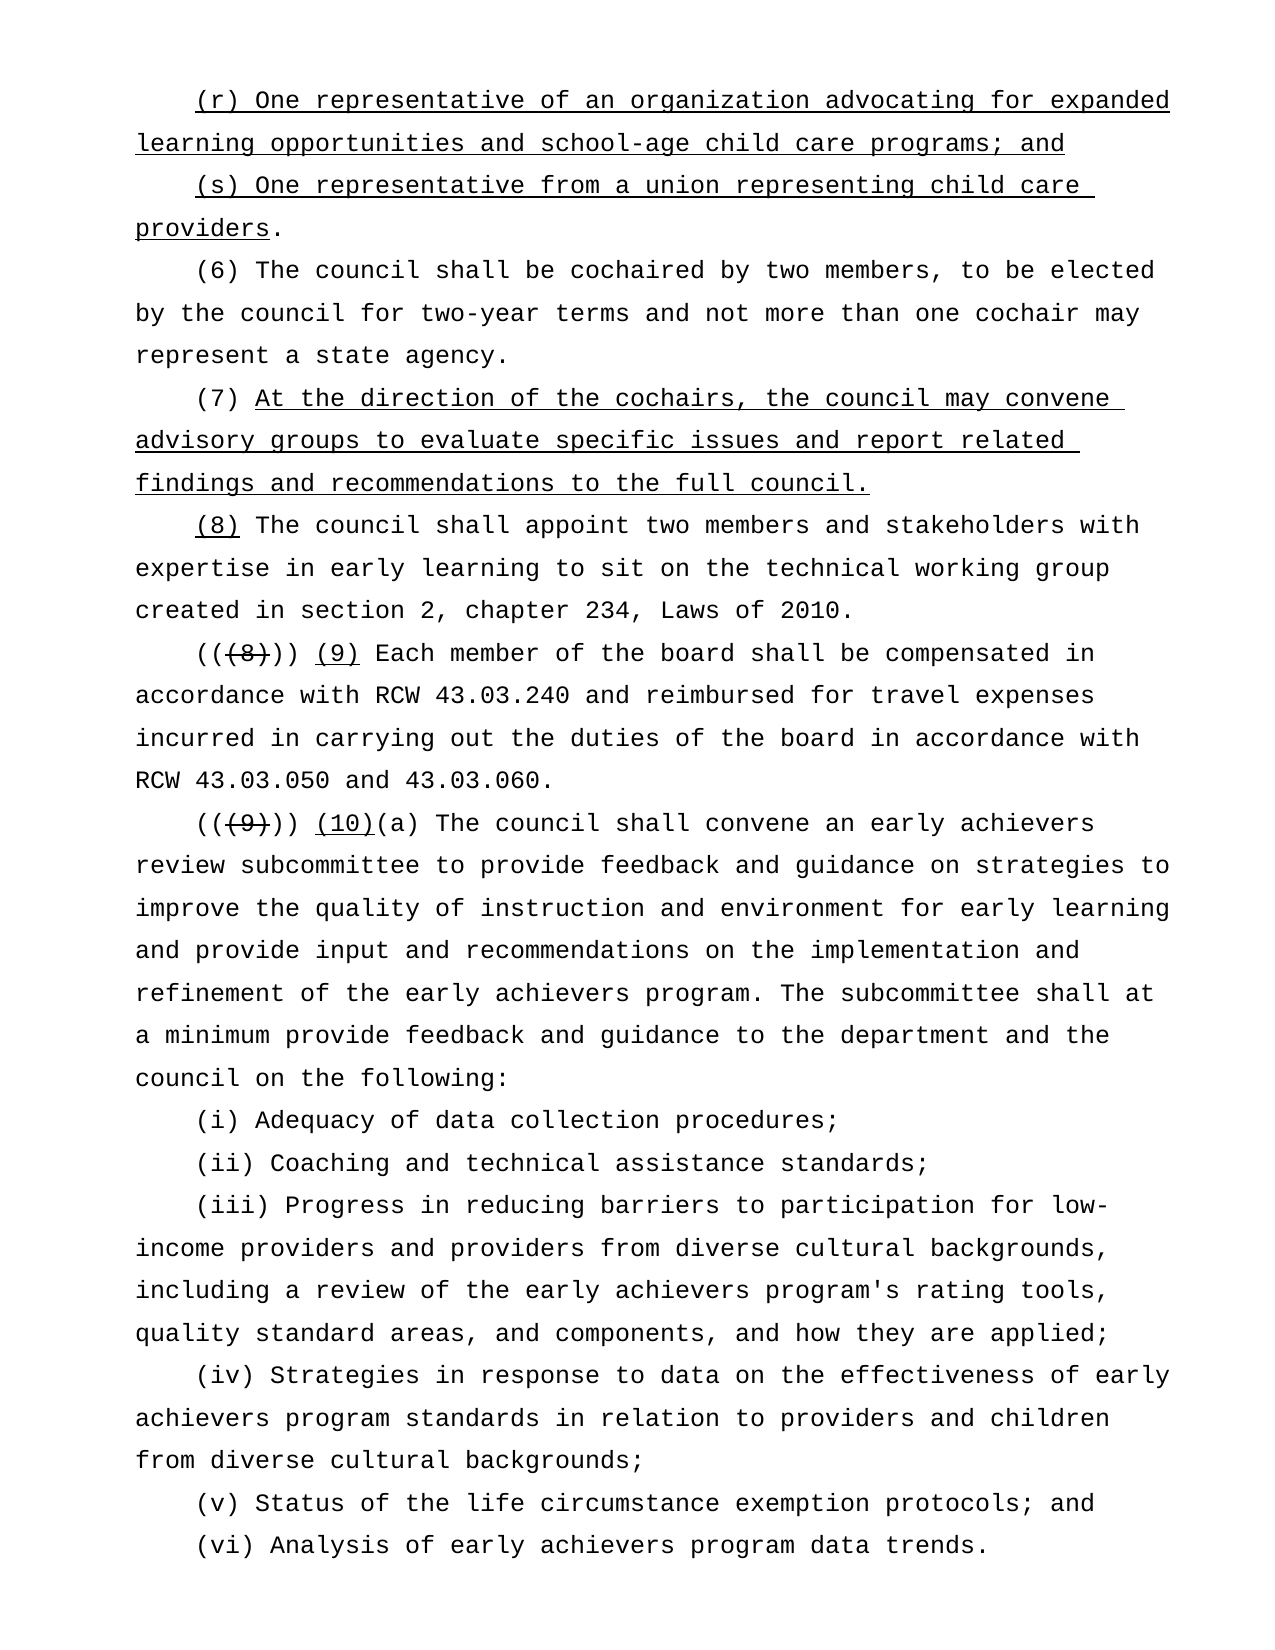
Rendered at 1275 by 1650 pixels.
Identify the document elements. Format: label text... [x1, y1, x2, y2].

text (iii) Progress in reducing barriers to participation for low-income providers and providers from diverse cultural backgrounds, including a review of the early achievers program's rating tools, quality standard areas, and components, and how they are applied; [135, 1180, 1170, 1350]
text (((8))) (9) Each member of the board shall be compensated in accordance with RCW 43.03.240 and reimbursed for travel expenses incurred in carrying out the duties of the board in accordance with RCW 43.03.050 and 43.03.060. [135, 627, 1170, 797]
text (6) The council shall be cochaired by two members, to be elected by the council for two-year terms and not more than one cochair may represent a state agency. [135, 245, 1170, 372]
text (iv) Strategies in response to data on the effectiveness of early achievers program standards in relation to providers and children from diverse cultural backgrounds; [135, 1350, 1170, 1477]
text (ii) Coaching and technical assistance standards; [135, 1137, 1170, 1180]
text (8) The council shall appoint two members and stakeholders with expertise in early learning to sit on the technical working group created in section 2, chapter 234, Laws of 2010. [135, 500, 1170, 627]
text (i) Adequacy of data collection procedures; [135, 1095, 1170, 1137]
text (s) One representative from a union representing child care providers. [135, 160, 1170, 245]
text (v) Status of the life circumstance exemption protocols; and [135, 1477, 1170, 1520]
text (7) At the direction of the cochairs, the council may convene advisory groups to evaluate specific issues and report related findings and recommendations to the full council. [135, 372, 1170, 500]
text (vi) Analysis of early achievers program data trends. [135, 1520, 1170, 1562]
text (r) One representative of an organization advocating for expanded learning opportunities and school-age child care programs; and [135, 75, 1170, 160]
text (((9))) (10)(a) The council shall convene an early achievers review subcommittee to provide feedback and guidance on strategies to improve the quality of instruction and environment for early learning and provide input and recommendations on the implementation and refinement of the early achievers program. The subcommittee shall at a minimum provide feedback and guidance to the department and the council on the following: [135, 797, 1170, 1095]
